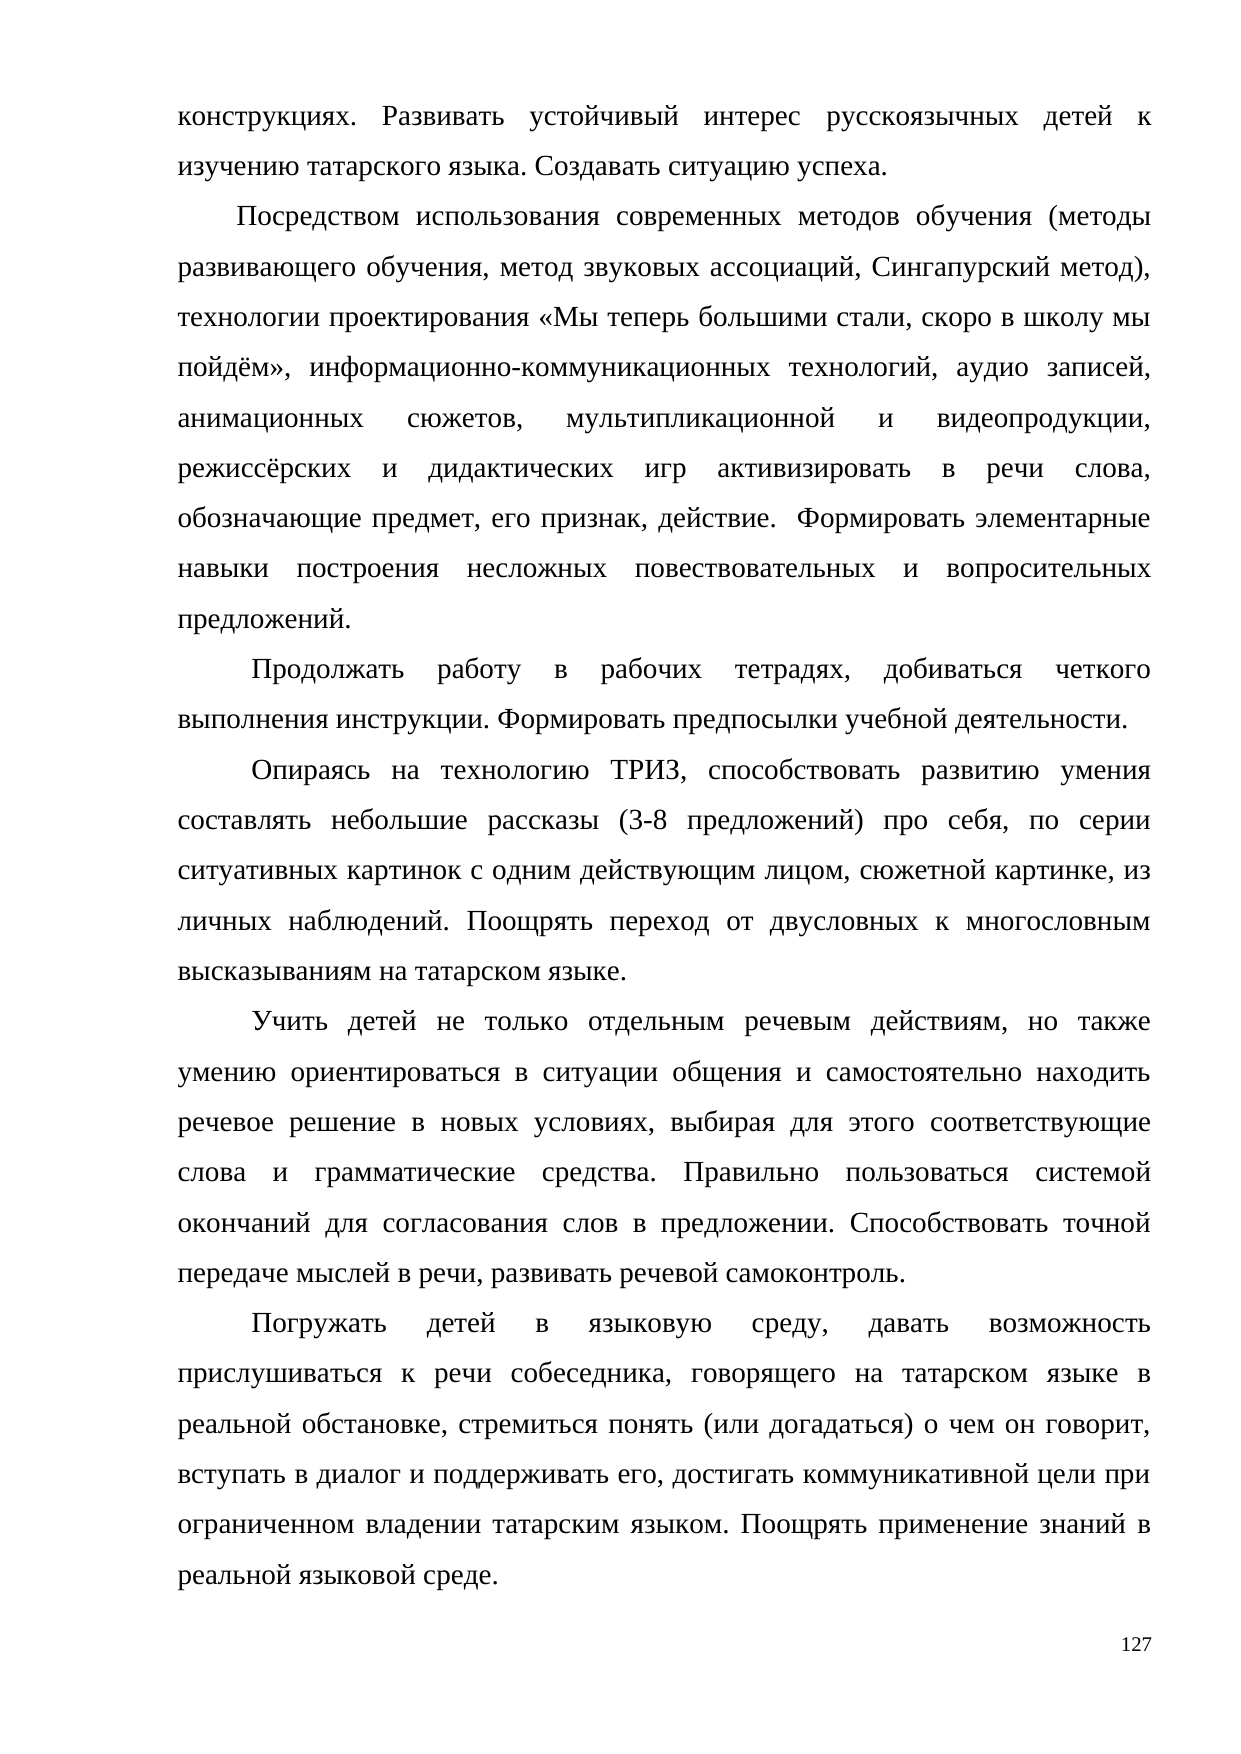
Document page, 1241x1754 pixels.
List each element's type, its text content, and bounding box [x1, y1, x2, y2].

text Учить детей не только отдельным речевым действиям, но также умению ориентироваться в ситуации общения и самостоятельно находить речевое решение в новых условиях, выбирая для этого соответствующие слова и грамматические средства. Правильно пользоваться системой окончаний для согласования слов в предложении. Способствовать точной передаче мыслей в речи, развивать речевой самоконтроль. [177, 1003, 1152, 1288]
text Продолжать работу в рабочих тетрадях, добиваться четкого выполнения инструкции. Формировать предпосылки учебной деятельности. [177, 651, 1152, 735]
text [177, 98, 1152, 182]
text Погружать детей в языковую среду, давать возможность прислушиваться к речи собеседника, говорящего на татарском языке в реальной обстановке, стремиться понять (или догадаться) о чем он говорит, вступать в диалог и поддерживать его, достигать коммуникативной цели при ограниченном владении татарским языком. Поощрять применение знаний в реальной языковой среде. [177, 1305, 1152, 1590]
text Посредством использования современных методов обучения (методы развивающего обучения, метод звуковых ассоциаций, Сингапурский метод), технологии проектирования «Мы теперь большими стали, скоро в школу мы пойдём», информационно-коммуникационных технологий, аудио записей, анимационных сюжетов, мультипликационной и видеопродукции, режиссёрских и дидактических игр активизировать в речи слова, обозначающие предмет, его признак, действие. Формировать элементарные навыки построения несложных повествовательных и вопросительных предложений. [177, 198, 1152, 634]
text Опираясь на технологию ТРИЗ, способствовать развитию умения составлять небольшие рассказы (3-8 предложений) про себя, по серии ситуативных картинок с одним действующим лицом, сюжетной картинке, из личных наблюдений. Поощрять переход от двусловных к многословным высказываниям на татарском языке. [177, 752, 1152, 987]
